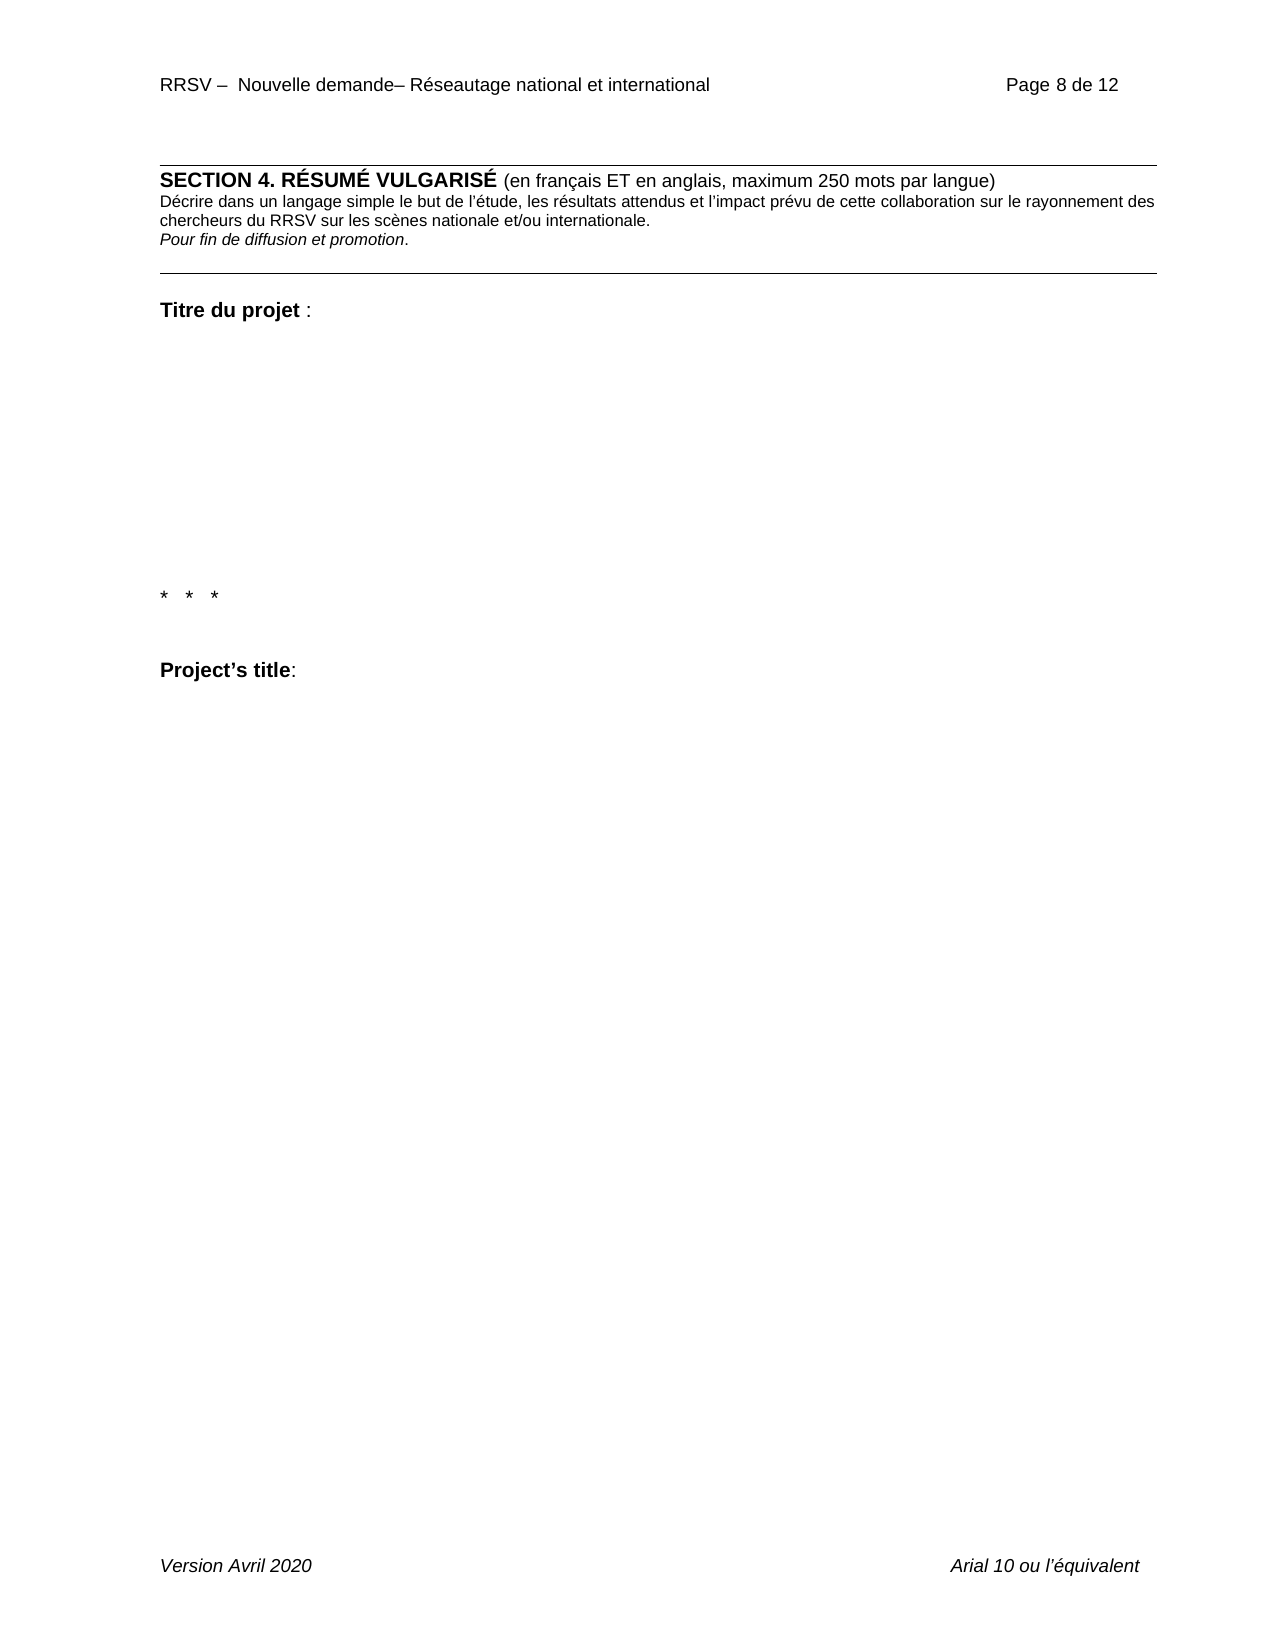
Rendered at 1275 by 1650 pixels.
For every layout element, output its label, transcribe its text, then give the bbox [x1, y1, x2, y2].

text Project’s title: [160, 657, 1157, 681]
text Décrire dans un langage simple le but de l’étude, les résultats attendus et l’impact prévu de cette collaboration sur le rayonnement des chercheurs du RRSV sur les scènes nationale et/ou internationale. [159, 192, 1157, 230]
text * * * [160, 586, 1157, 609]
text Pour fin de diffusion et promotion. [159, 230, 1157, 249]
text Titre du projet : [160, 298, 1157, 322]
text SECTION 4. RÉSUMÉ VULGARISÉ (en français ET en anglais, maximum 250 mots par langue) [159, 166, 1157, 192]
